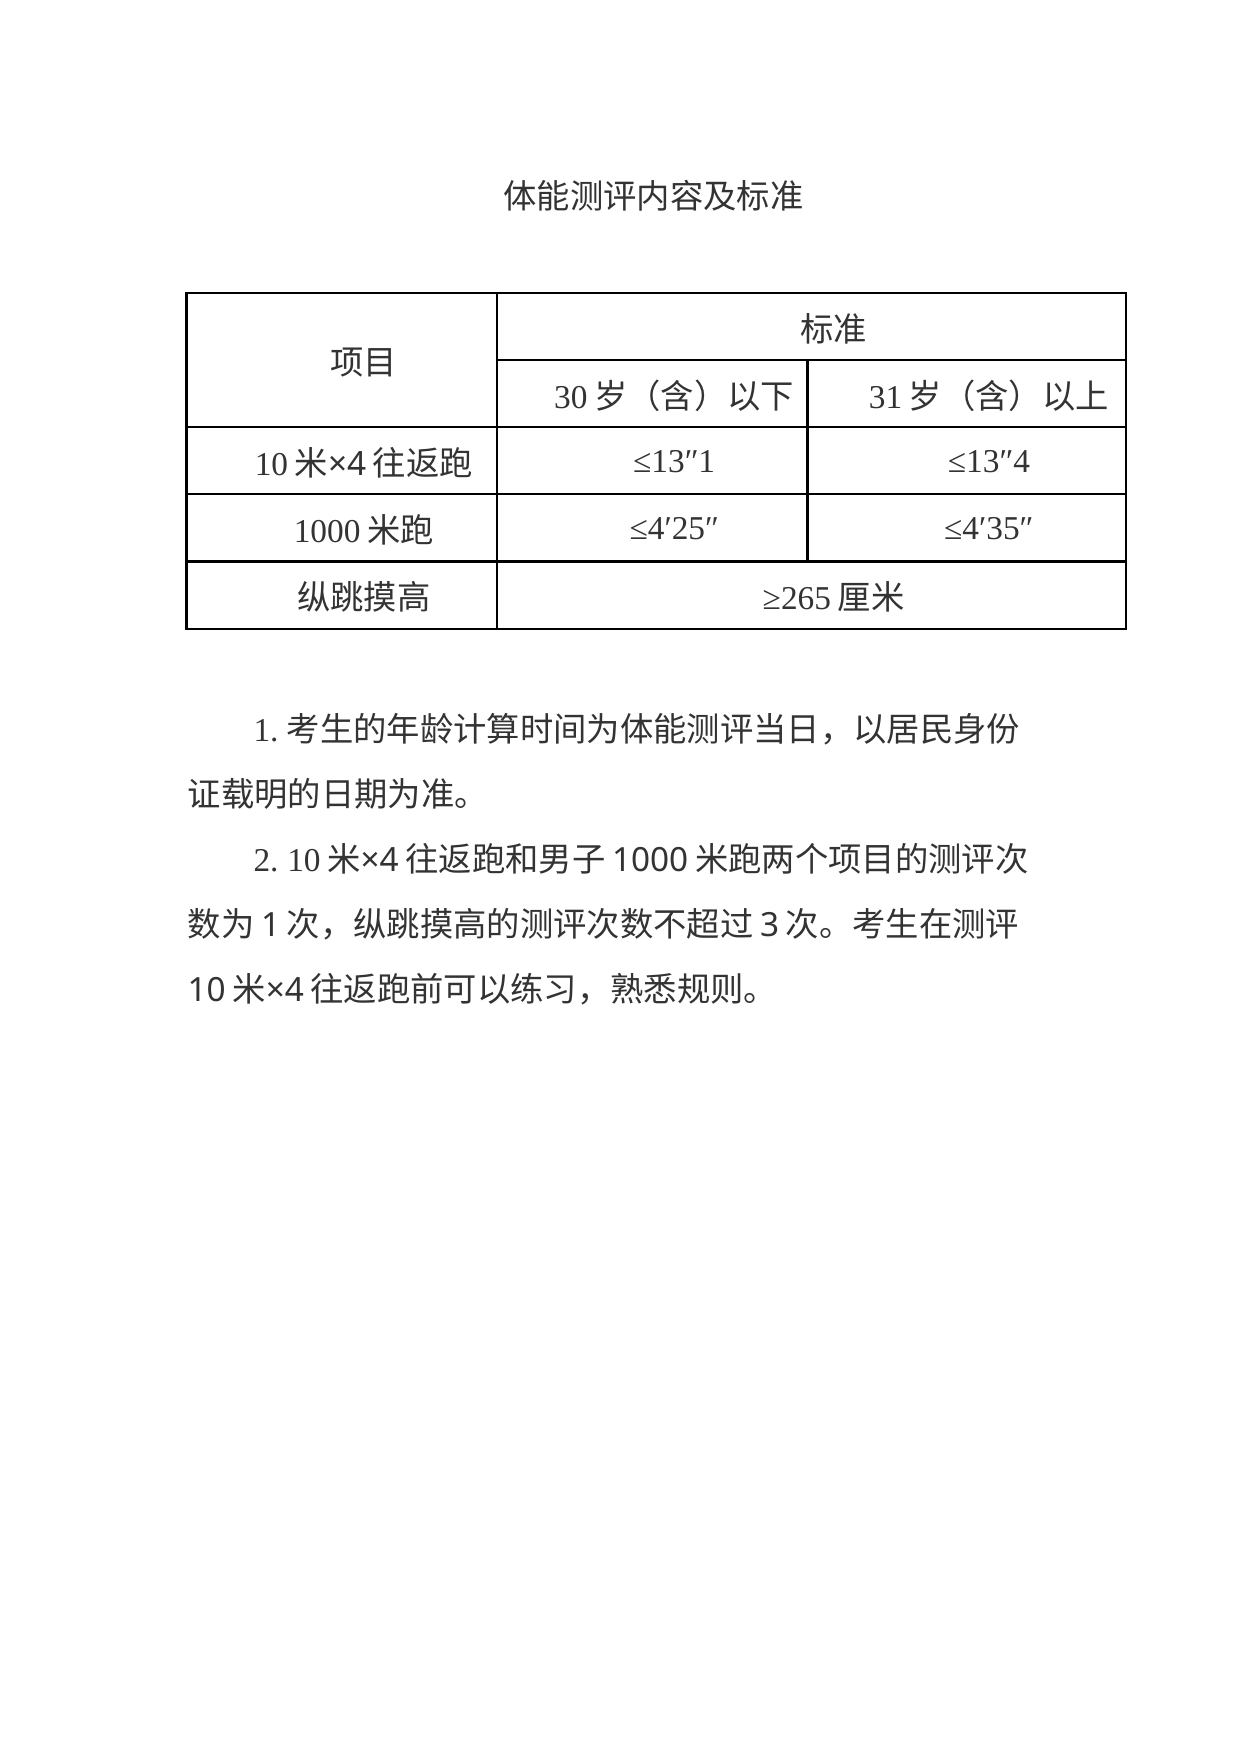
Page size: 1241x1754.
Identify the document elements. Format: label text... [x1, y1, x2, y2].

text 1. 考生的年龄计算时间为体能测评当日，以居民身份证载明的日期为准。 [187, 694, 1053, 824]
table_cell ≥265厘米 [498, 563, 1125, 627]
table_cell 30岁（含）以下 [498, 361, 806, 426]
table_cell ≤4′35″ [809, 495, 1125, 560]
table_cell 纵跳摸高 [188, 563, 496, 627]
table_header 项目 [188, 294, 496, 426]
table_cell 10米×4往返跑 [188, 428, 496, 493]
table_header 标准 [498, 294, 1125, 359]
table_cell ≤13″4 [809, 428, 1125, 493]
text 体能测评内容及标准 [187, 162, 1053, 227]
table_cell ≤13″1 [498, 428, 806, 493]
table_cell 1000米跑 [188, 495, 496, 560]
table_cell ≤4′25″ [498, 495, 806, 560]
text 2. 10米×4往返跑和男子1000米跑两个项目的测评次数为1次，纵跳摸高的测评次数不超过3次。考生在测评10米×4往返跑前可以练习，熟悉规则。 [187, 824, 1053, 1019]
table_cell 31岁（含）以上 [809, 361, 1125, 426]
